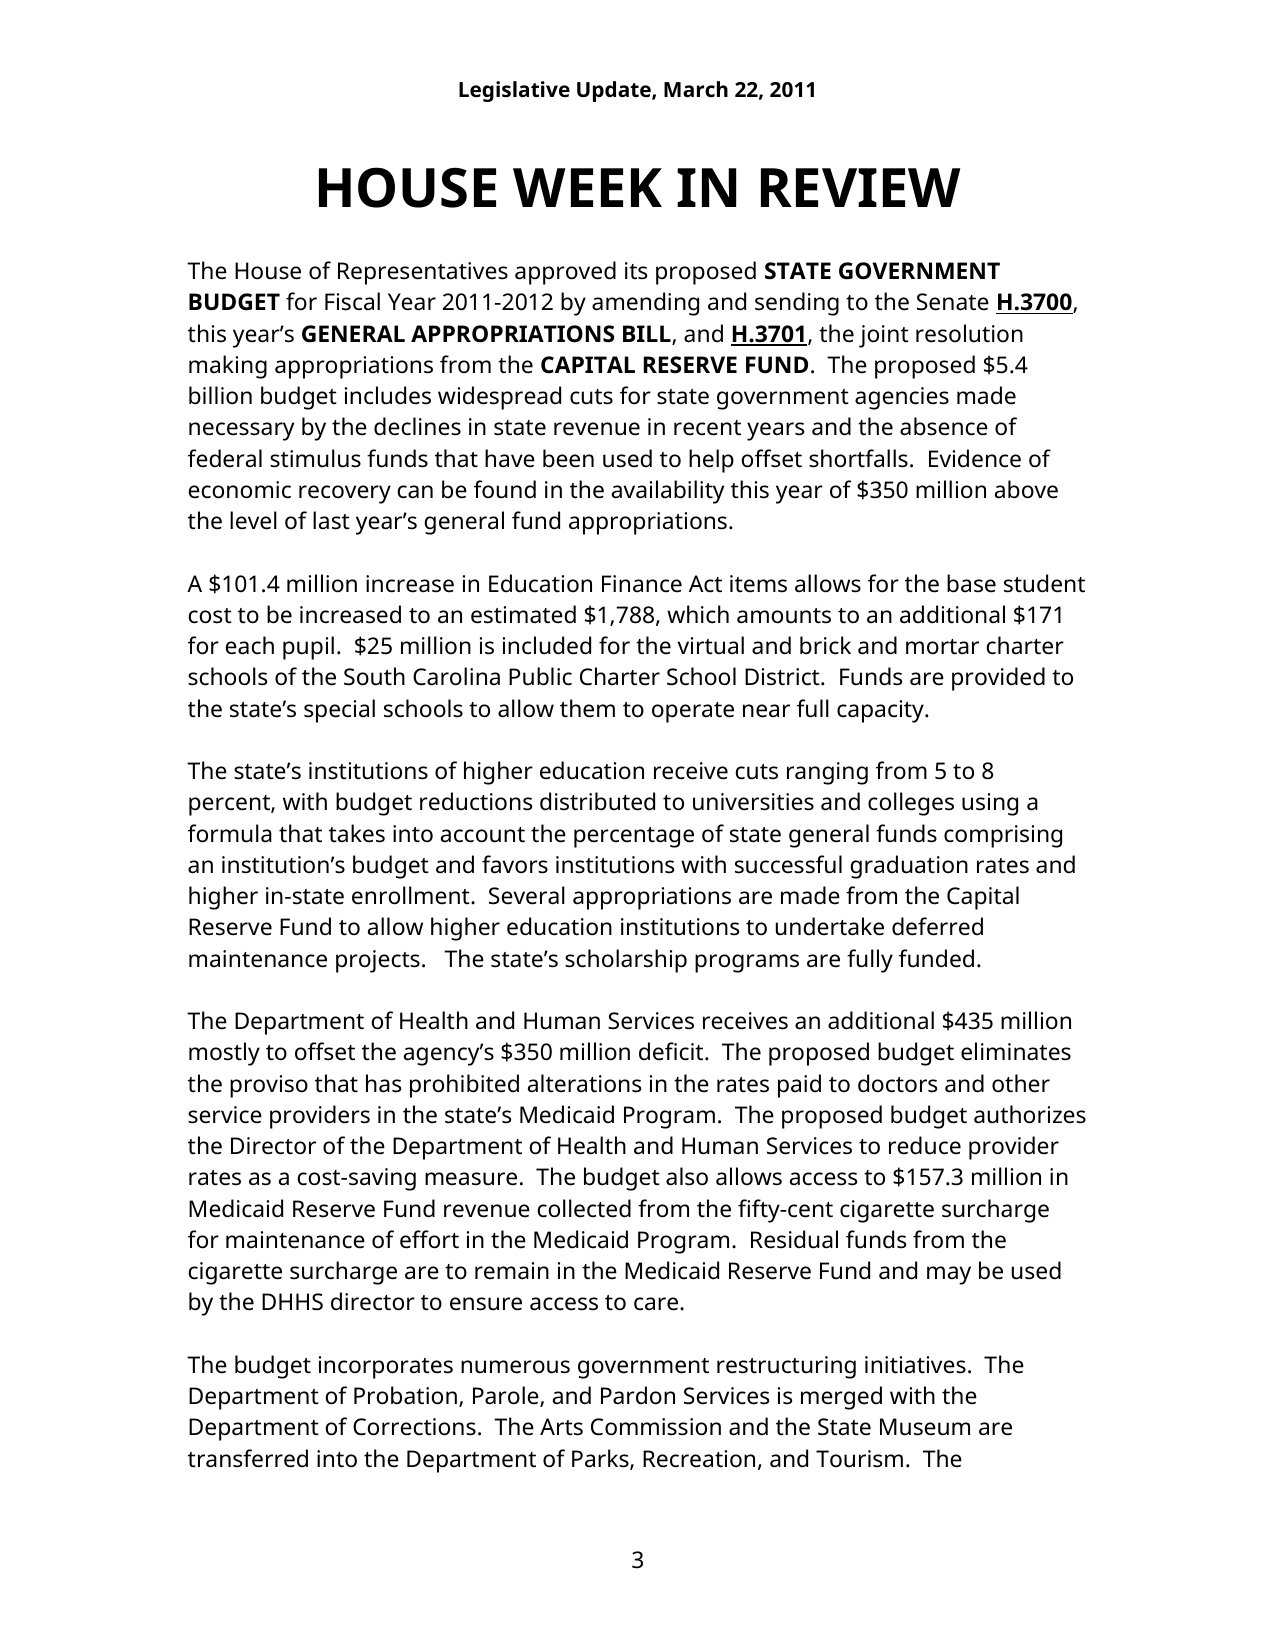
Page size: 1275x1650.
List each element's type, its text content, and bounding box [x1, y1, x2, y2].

text The House of Representatives approved its proposed STATE GOVERNMENT BUDGET for Fiscal Year 2011-2012 by amending and sending to the Senate H.3700, this year’s GENERAL APPROPRIATIONS BILL, and H.3701, the joint resolution making appropriations from the CAPITAL RESERVE FUND. The proposed $5.4 billion budget includes widespread cuts for state government agencies made necessary by the declines in state revenue in recent years and the absence of federal stimulus funds that have been used to help offset shortfalls. Evidence of economic recovery can be found in the availability this year of $350 million above the level of last year’s general fund appropriations. [187, 255, 1087, 536]
text HOUSE WEEK IN REVIEW [187, 150, 1087, 224]
text The state’s institutions of higher education receive cuts ranging from 5 to 8 percent, with budget reductions distributed to universities and colleges using a formula that takes into account the percentage of state general funds comprising an institution’s budget and favors institutions with successful graduation rates and higher in-state enrollment. Several appropriations are made from the Capital Reserve Fund to allow higher education institutions to undertake deferred maintenance projects. The state’s scholarship programs are fully funded. [187, 755, 1087, 974]
text The Department of Health and Human Services receives an additional $435 million mostly to offset the agency’s $350 million deficit. The proposed budget eliminates the proviso that has prohibited alterations in the rates paid to doctors and other service providers in the state’s Medicaid Program. The proposed budget authorizes the Director of the Department of Health and Human Services to reduce provider rates as a cost-saving measure. The budget also allows access to $157.3 million in Medicaid Reserve Fund revenue collected from the fifty-cent cigarette surcharge for maintenance of effort in the Medicaid Program. Residual funds from the cigarette surcharge are to remain in the Medicaid Reserve Fund and may be used by the DHHS director to ensure access to care. [187, 1005, 1087, 1317]
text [187, 1349, 1087, 1474]
text A $101.4 million increase in Education Finance Act items allows for the base student cost to be increased to an estimated $1,788, which amounts to an additional $171 for each pupil. $25 million is included for the virtual and brick and mortar charter schools of the South Carolina Public Charter School District. Funds are provided to the state’s special schools to allow them to operate near full capacity. [187, 567, 1087, 724]
